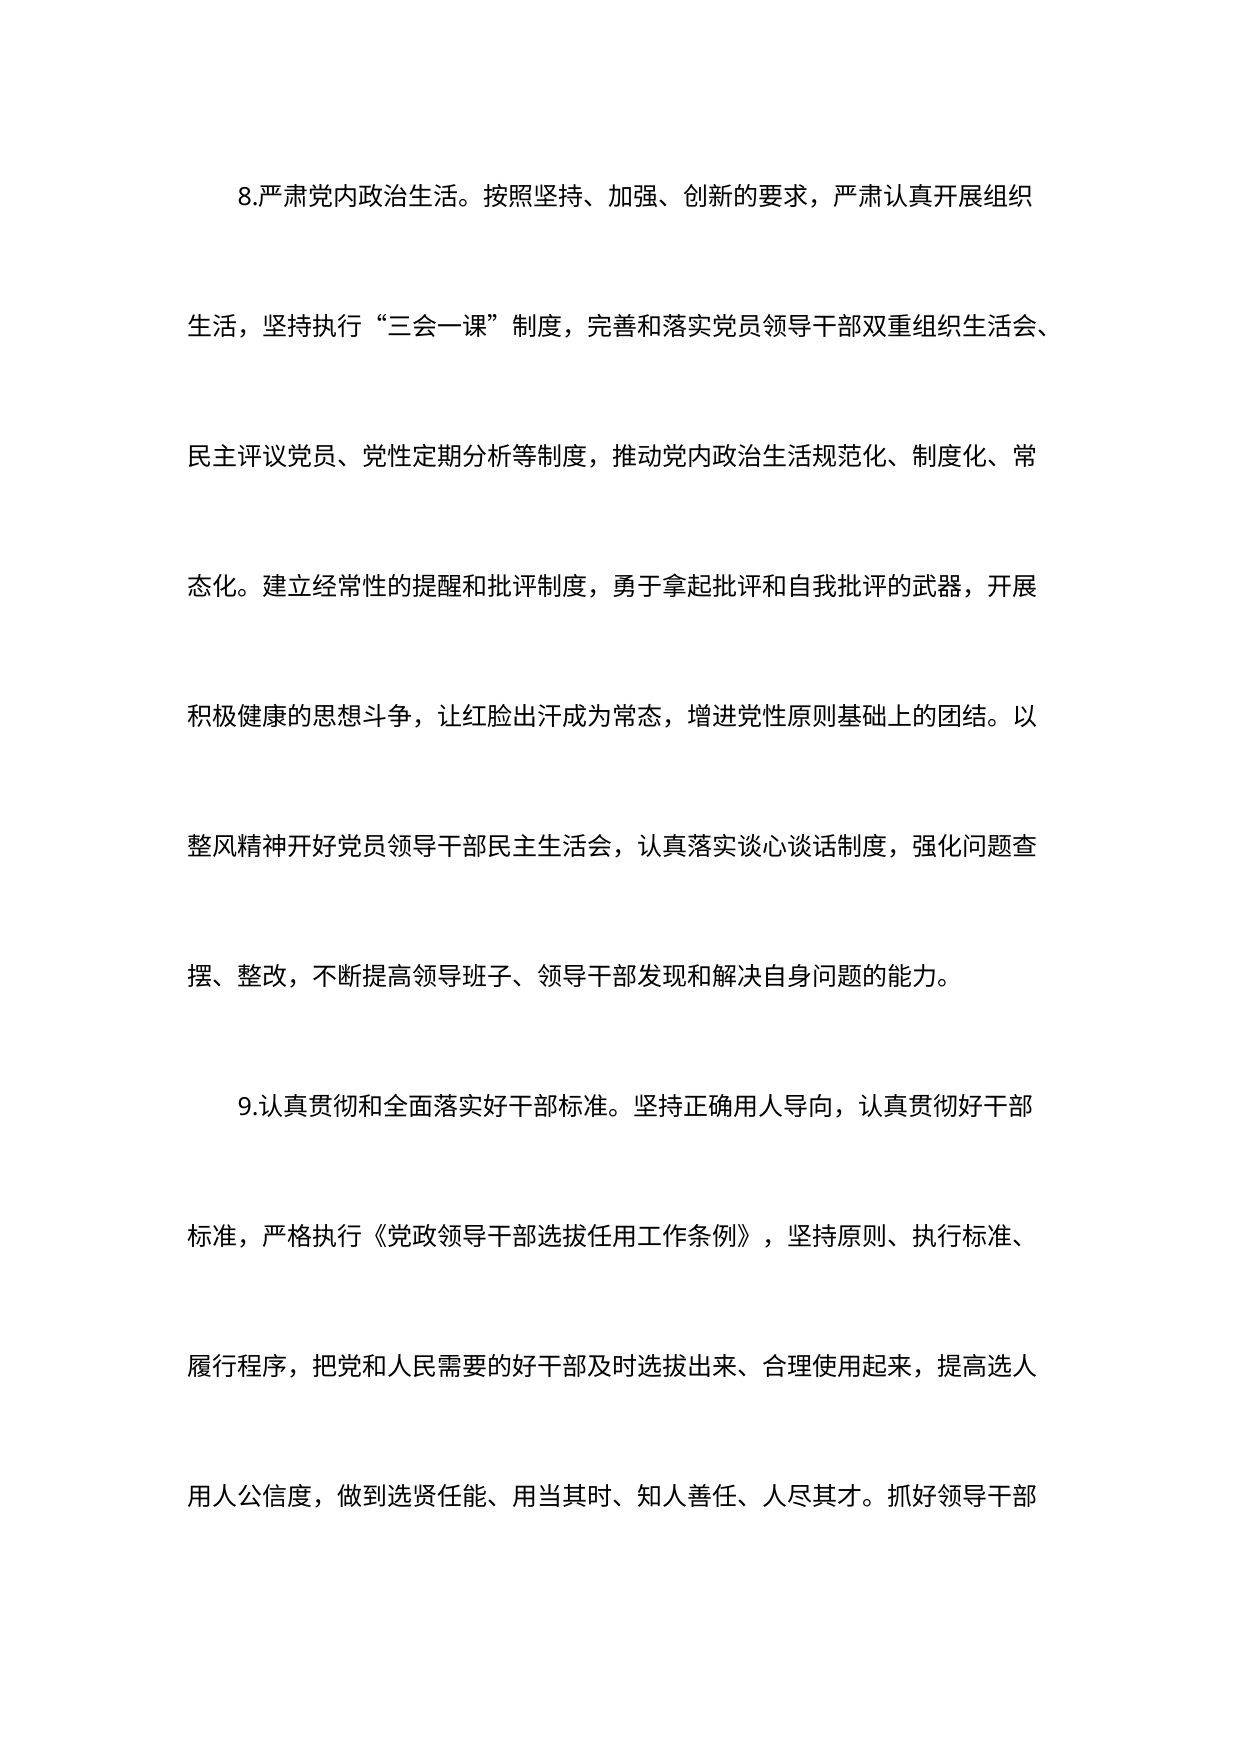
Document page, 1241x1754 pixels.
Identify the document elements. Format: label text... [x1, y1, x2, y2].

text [187, 1072, 1053, 1527]
text 8.严肃党内政治生活。按照坚持、加强、创新的要求，严肃认真开展组织生活，坚持执行“三会一课”制度，完善和落实党员领导干部双重组织生活会、民主评议党员、党性定期分析等制度，推动党内政治生活规范化、制度化、常态化。建立经常性的提醒和批评制度，勇于拿起批评和自我批评的武器，开展积极健康的思想斗争，让红脸出汗成为常态，增进党性原则基础上的团结。以整风精神开好党员领导干部民主生活会，认真落实谈心谈话制度，强化问题查摆、整改，不断提高领导班子、领导干部发现和解决自身问题的能力。 [187, 162, 1053, 1007]
